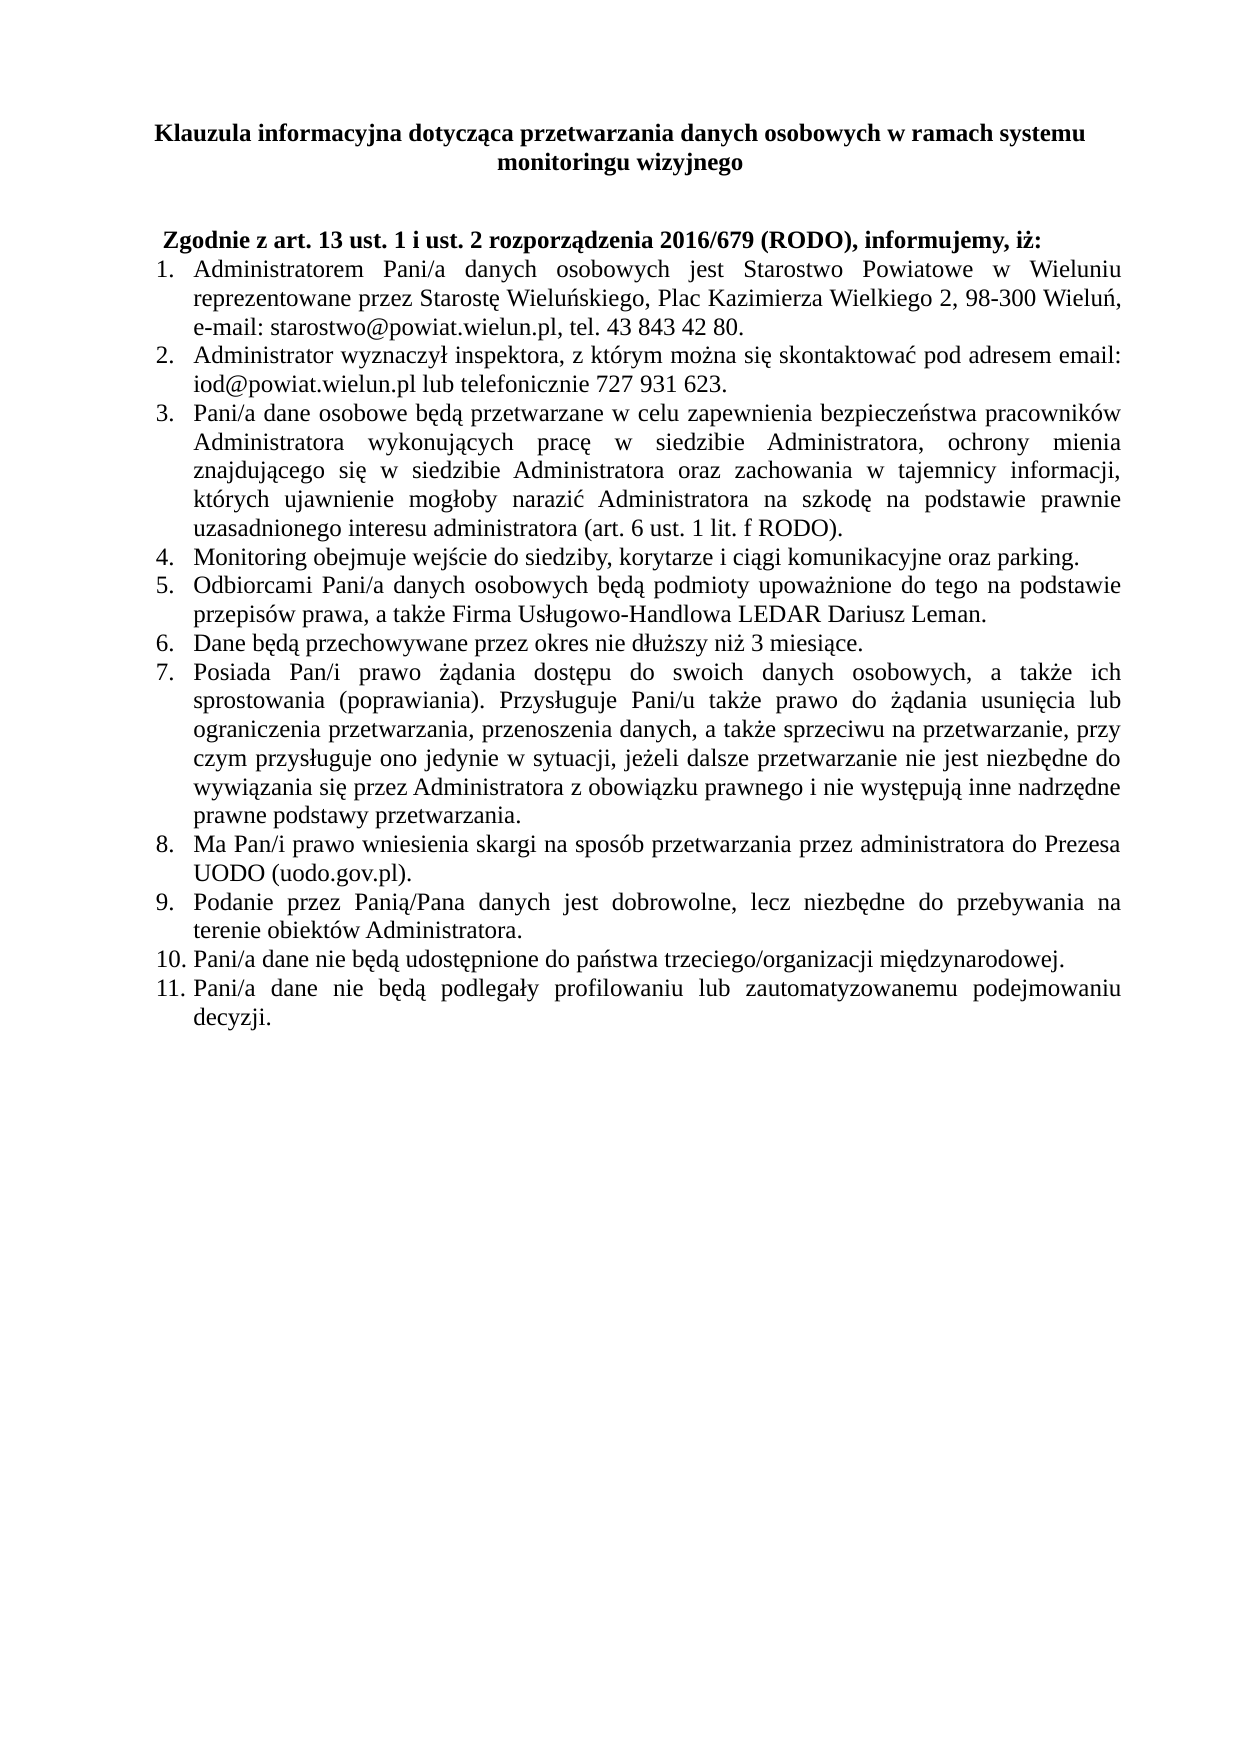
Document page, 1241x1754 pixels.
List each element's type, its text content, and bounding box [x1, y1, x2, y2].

text 3. Pani/a dane osobowe będą przetwarzane w celu zapewnienia bezpieczeństwa pracowników Administratora wykonujących pracę w siedzibie Administratora, ochrony mienia znajdującego się w siedzibie Administratora oraz zachowania w tajemnicy informacji, których ujawnienie mogłoby narazić Administratora na szkodę na podstawie prawnie uzasadnionego interesu administratora (art. 6 ust. 1 lit. f RODO). [156, 398, 1122, 542]
text 2. Administrator wyznaczył inspektora, z którym można się skontaktować pod adresem email: iod@powiat.wielun.pl lub telefonicznie 727 931 623. [156, 341, 1122, 398]
text 7. Posiada Pan/i prawo żądania dostępu do swoich danych osobowych, a także ich sprostowania (poprawiania). Przysługuje Pani/u także prawo do żądania usunięcia lub ograniczenia przetwarzania, przenoszenia danych, a także sprzeciwu na przetwarzanie, przy czym przysługuje ono jedynie w sytuacji, jeżeli dalsze przetwarzanie nie jest niezbędne do wywiązania się przez Administratora z obowiązku prawnego i nie występują inne nadrzędne prawne podstawy przetwarzania. [156, 657, 1122, 829]
text 9. Podanie przez Panią/Pana danych jest dobrowolne, lecz niezbędne do przebywania na terenie obiektów Administratora. [156, 887, 1122, 944]
text 1. Administratorem Pani/a danych osobowych jest Starostwo Powiatowe w Wieluniu reprezentowane przez Starostę Wieluńskiego, Plac Kazimierza Wielkiego 2, 98-300 Wieluń, e-mail: starostwo@powiat.wielun.pl, tel. 43 843 42 80. [156, 254, 1122, 341]
text 5. Odbiorcami Pani/a danych osobowych będą podmioty upoważnione do tego na podstawie przepisów prawa, a także Firma Usługowo-Handlowa LEDAR Dariusz Leman. [156, 571, 1122, 628]
text 4. Monitoring obejmuje wejście do siedziby, korytarze i ciągi komunikacyjne oraz parking. [156, 542, 1122, 571]
text Zgodnie z art. 13 ust. 1 i ust. 2 rozporządzenia 2016/679 (RODO), informujemy, iż: [118, 226, 1122, 254]
text Klauzula informacyjna dotycząca przetwarzania danych osobowych w ramach systemu monitoringu wizyjnego [118, 118, 1122, 176]
text 10. Pani/a dane nie będą udostępnione do państwa trzeciego/organizacji międzynarodowej. [156, 944, 1122, 973]
text 8. Ma Pan/i prawo wniesienia skargi na sposób przetwarzania przez administratora do Prezesa UODO (uodo.gov.pl). [156, 829, 1122, 887]
text 11. Pani/a dane nie będą podlegały profilowaniu lub zautomatyzowanemu podejmowaniu decyzji. [156, 973, 1122, 1031]
text 6. Dane będą przechowywane przez okres nie dłuższy niż 3 miesiące. [156, 628, 1122, 657]
